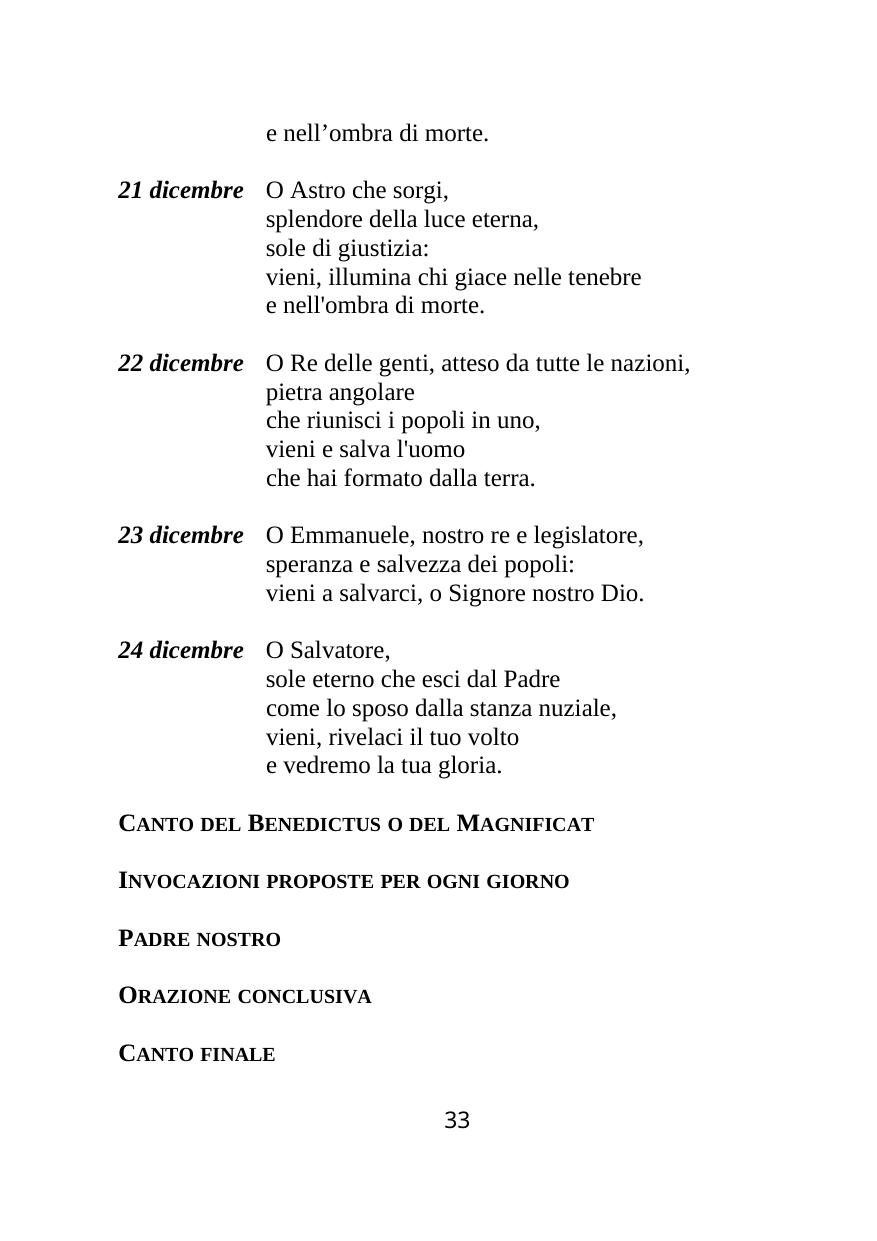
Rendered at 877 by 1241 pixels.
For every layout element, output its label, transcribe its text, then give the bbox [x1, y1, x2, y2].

text 21 dicembre O Astro che sorgi, [118, 176, 759, 204]
text sole eterno che esci dal Padre [118, 664, 759, 693]
text che hai formato dalla terra. [118, 463, 759, 492]
text Padre nostro [118, 923, 759, 952]
text e nell'ombra di morte. [118, 291, 759, 319]
text e nell’ombra di morte. [118, 118, 759, 147]
text 24 dicembre O Salvatore, [118, 636, 759, 664]
text 22 dicembre O Re delle genti, atteso da tutte le nazioni, [118, 348, 759, 377]
text vieni a salvarci, o Signore nostro Dio. [118, 578, 759, 607]
text Canto del Benedictus o del Magnificat [118, 808, 759, 837]
text vieni, illumina chi giace nelle tenebre [118, 262, 759, 291]
text speranza e salvezza dei popoli: [118, 549, 759, 578]
text come lo sposo dalla stanza nuziale, [118, 693, 759, 722]
text e vedremo la tua gloria. [118, 751, 759, 779]
text pietra angolare [118, 377, 759, 406]
text 23 dicembre O Emmanuele, nostro re e legislatore, [118, 521, 759, 549]
text Orazione conclusiva [118, 981, 759, 1009]
text splendore della luce eterna, [118, 204, 759, 233]
text Invocazioni proposte per ogni giorno [118, 866, 759, 894]
text vieni e salva l'uomo [118, 434, 759, 463]
text vieni, rivelaci il tuo volto [118, 722, 759, 751]
text Canto finale [118, 1038, 759, 1067]
text che riunisci i popoli in uno, [118, 406, 759, 434]
text sole di giustizia: [118, 233, 759, 262]
